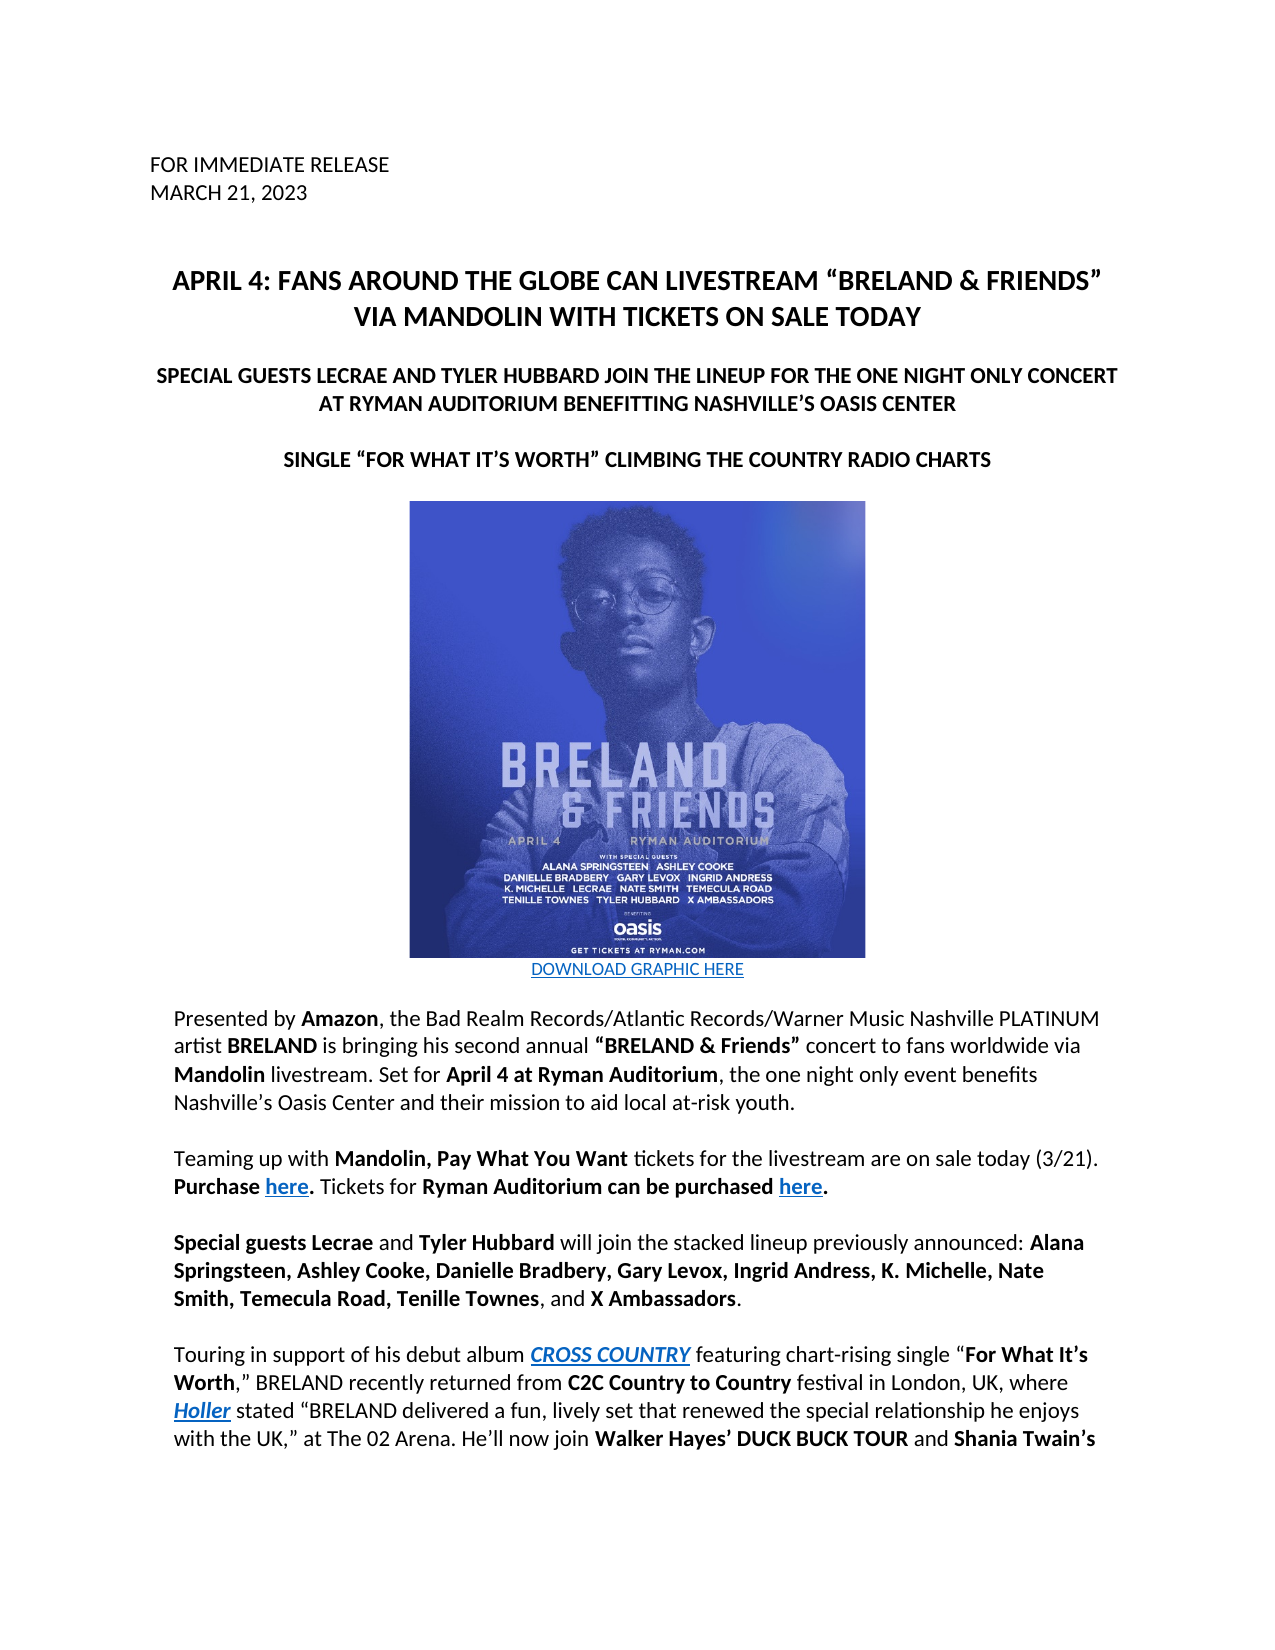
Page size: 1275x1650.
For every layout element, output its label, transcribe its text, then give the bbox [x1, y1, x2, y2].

text APRIL 4: FANS AROUND THE GLOBE CAN LIVESTREAM “BRELAND & FRIENDS” VIA MANDOLIN WITH TICKETS ON SALE TODAY [150, 262, 1125, 333]
text SINGLE “FOR WHAT IT’S WORTH” CLIMBING THE COUNTRY RADIO CHARTS [150, 445, 1125, 473]
picture [409, 501, 866, 958]
text MARCH 21, 2023 [150, 178, 1125, 206]
text FOR IMMEDIATE RELEASE [150, 150, 1125, 178]
table_header [150, 980, 1125, 1500]
text SPECIAL GUESTS LECRAE AND TYLER HUBBARD JOIN THE LINEUP FOR THE ONE NIGHT ONLY CONCERT AT RYMAN AUDITORIUM BENEFITTING NASHVILLE’S OASIS CENTER [150, 361, 1125, 417]
text DOWNLOAD GRAPHIC HERE [150, 957, 1125, 980]
